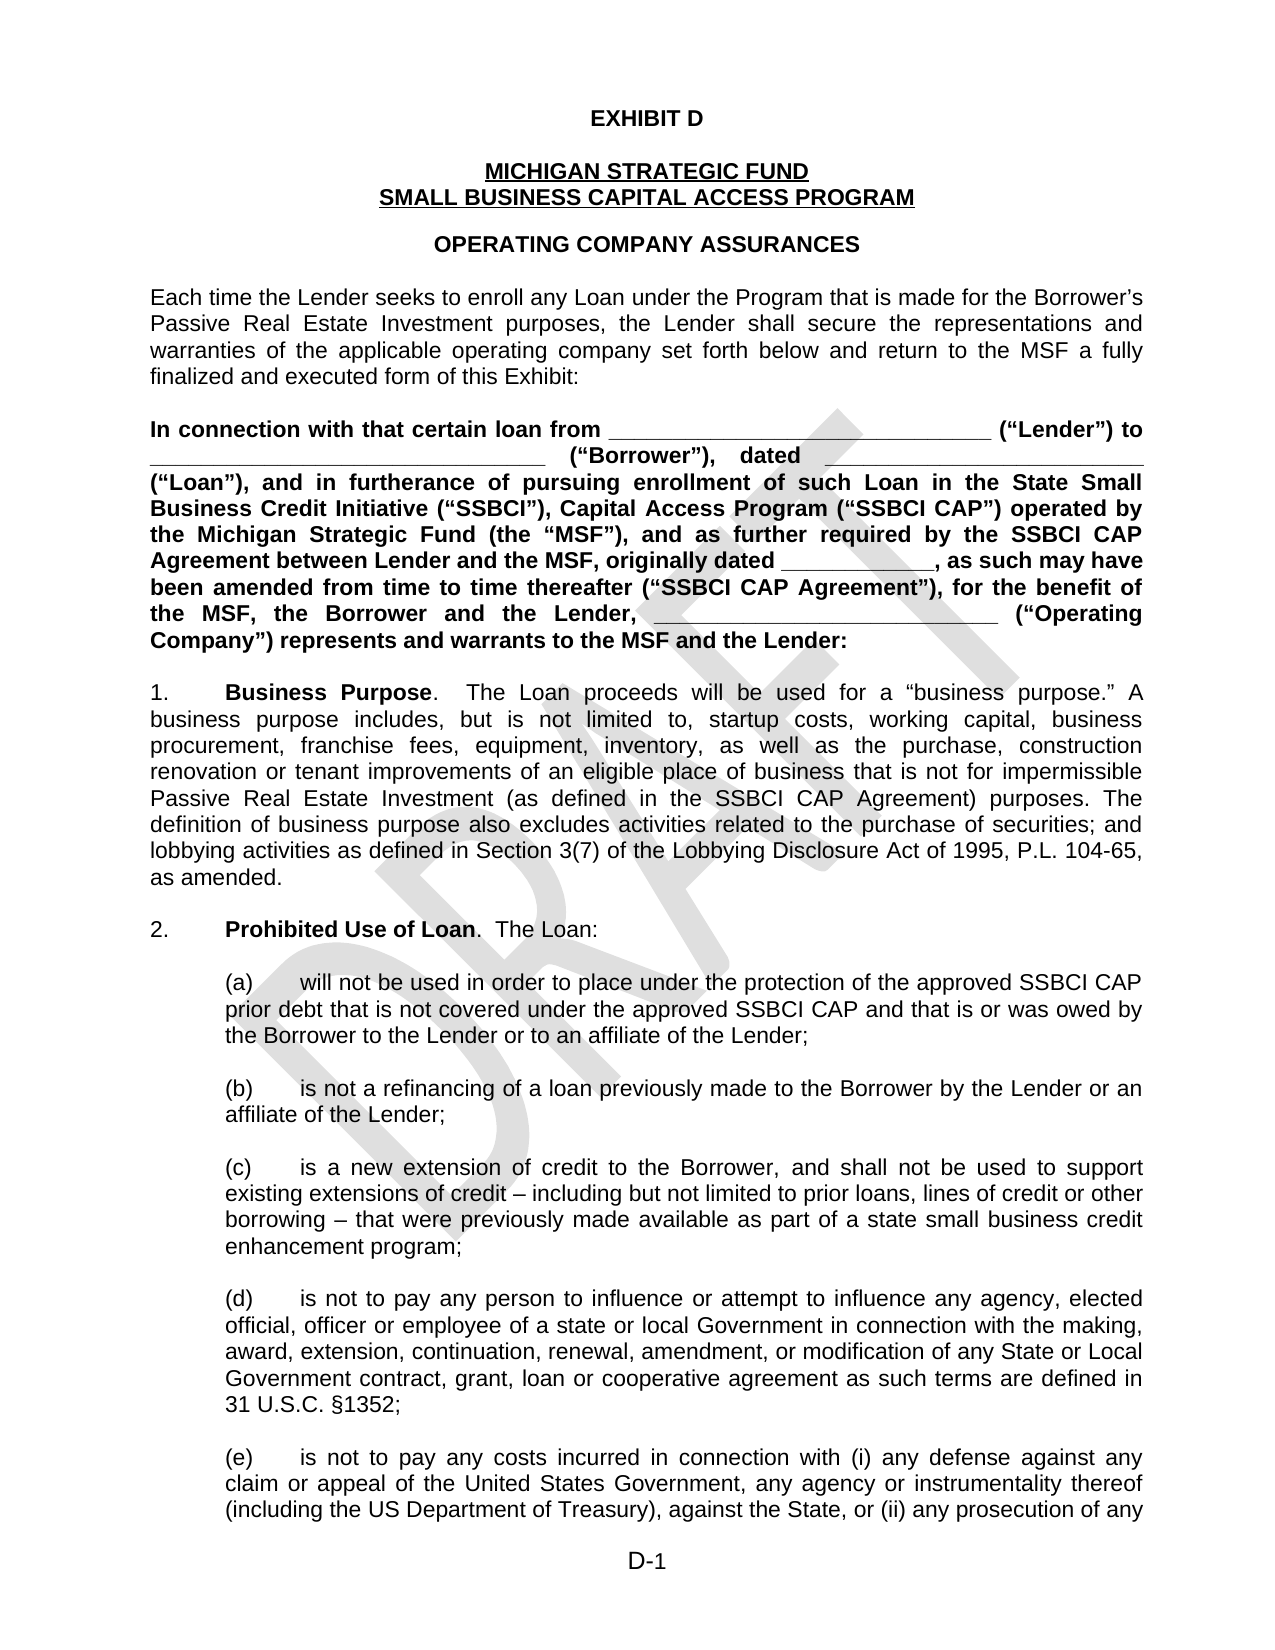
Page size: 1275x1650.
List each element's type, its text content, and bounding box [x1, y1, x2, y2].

list is a new extension of credit to the Borrower, and shall not be used to support existing extensions of credit – including but not limited to prior loans, lines of credit or other borrowing – that were previously made available as part of a state small business credit enhancement program; [225, 1154, 1144, 1259]
list Prohibited Use of Loan. The Loan: [150, 916, 1144, 943]
text SMALL BUSINESS CAPITAL ACCESS PROGRAM [150, 184, 1144, 210]
list Business Purpose. The Loan proceeds will be used for a “business purpose.” A business purpose includes, but is not limited to, startup costs, working capital, business procurement, franchise fees, equipment, inventory, as well as the purchase, construction renovation or tenant improvements of an eligible place of business that is not for impermissible Passive Real Estate Investment (as defined in the SSBCI CAP Agreement) purposes. The definition of business purpose also excludes activities related to the purchase of securities; and lobbying activities as defined in Section 3(7) of the Lobbying Disclosure Act of 1995, P.L. 104-65, as amended. [150, 679, 1144, 890]
text Each time the Lender seeks to enroll any Loan under the Program that is made for the Borrower’s Passive Real Estate Investment purposes, the Lender shall secure the representations and warranties of the applicable operating company set forth below and return to the MSF a fully finalized and executed form of this Exhibit: [150, 284, 1144, 389]
text MICHIGAN STRATEGIC FUND [150, 158, 1144, 184]
text In connection with that certain loan from ______________________________ (“Lender”) to _______________________________ (“Borrower”), dated _________________________ (“Loan”), and in furtherance of pursuing enrollment of such Loan in the State Small Business Credit Initiative (“SSBCI”), Capital Access Program (“SSBCI CAP”) operated by the Michigan Strategic Fund (the “MSF”), and as further required by the SSBCI CAP Agreement between Lender and the MSF, originally dated ____________, as such may have been amended from time to time thereafter (“SSBCI CAP Agreement”), for the benefit of the MSF, the Borrower and the Lender, ___________________________ (“Operating Company”) represents and warrants to the MSF and the Lender: [150, 416, 1144, 653]
text OPERATING COMPANY ASSURANCES [150, 231, 1144, 258]
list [225, 1443, 1144, 1523]
text EXHIBIT D [150, 105, 1144, 131]
list is not to pay any person to influence or attempt to influence any agency, elected official, officer or employee of a state or local Government in connection with the making, award, extension, continuation, renewal, amendment, or modification of any State or Local Government contract, grant, loan or cooperative agreement as such terms are defined in 31 U.S.C. §1352; [225, 1285, 1144, 1417]
list is not a refinancing of a loan previously made to the Borrower by the Lender or an affiliate of the Lender; [225, 1074, 1144, 1127]
list will not be used in order to place under the protection of the approved SSBCI CAP prior debt that is not covered under the approved SSBCI CAP and that is or was owed by the Borrower to the Lender or to an affiliate of the Lender; [225, 969, 1144, 1048]
